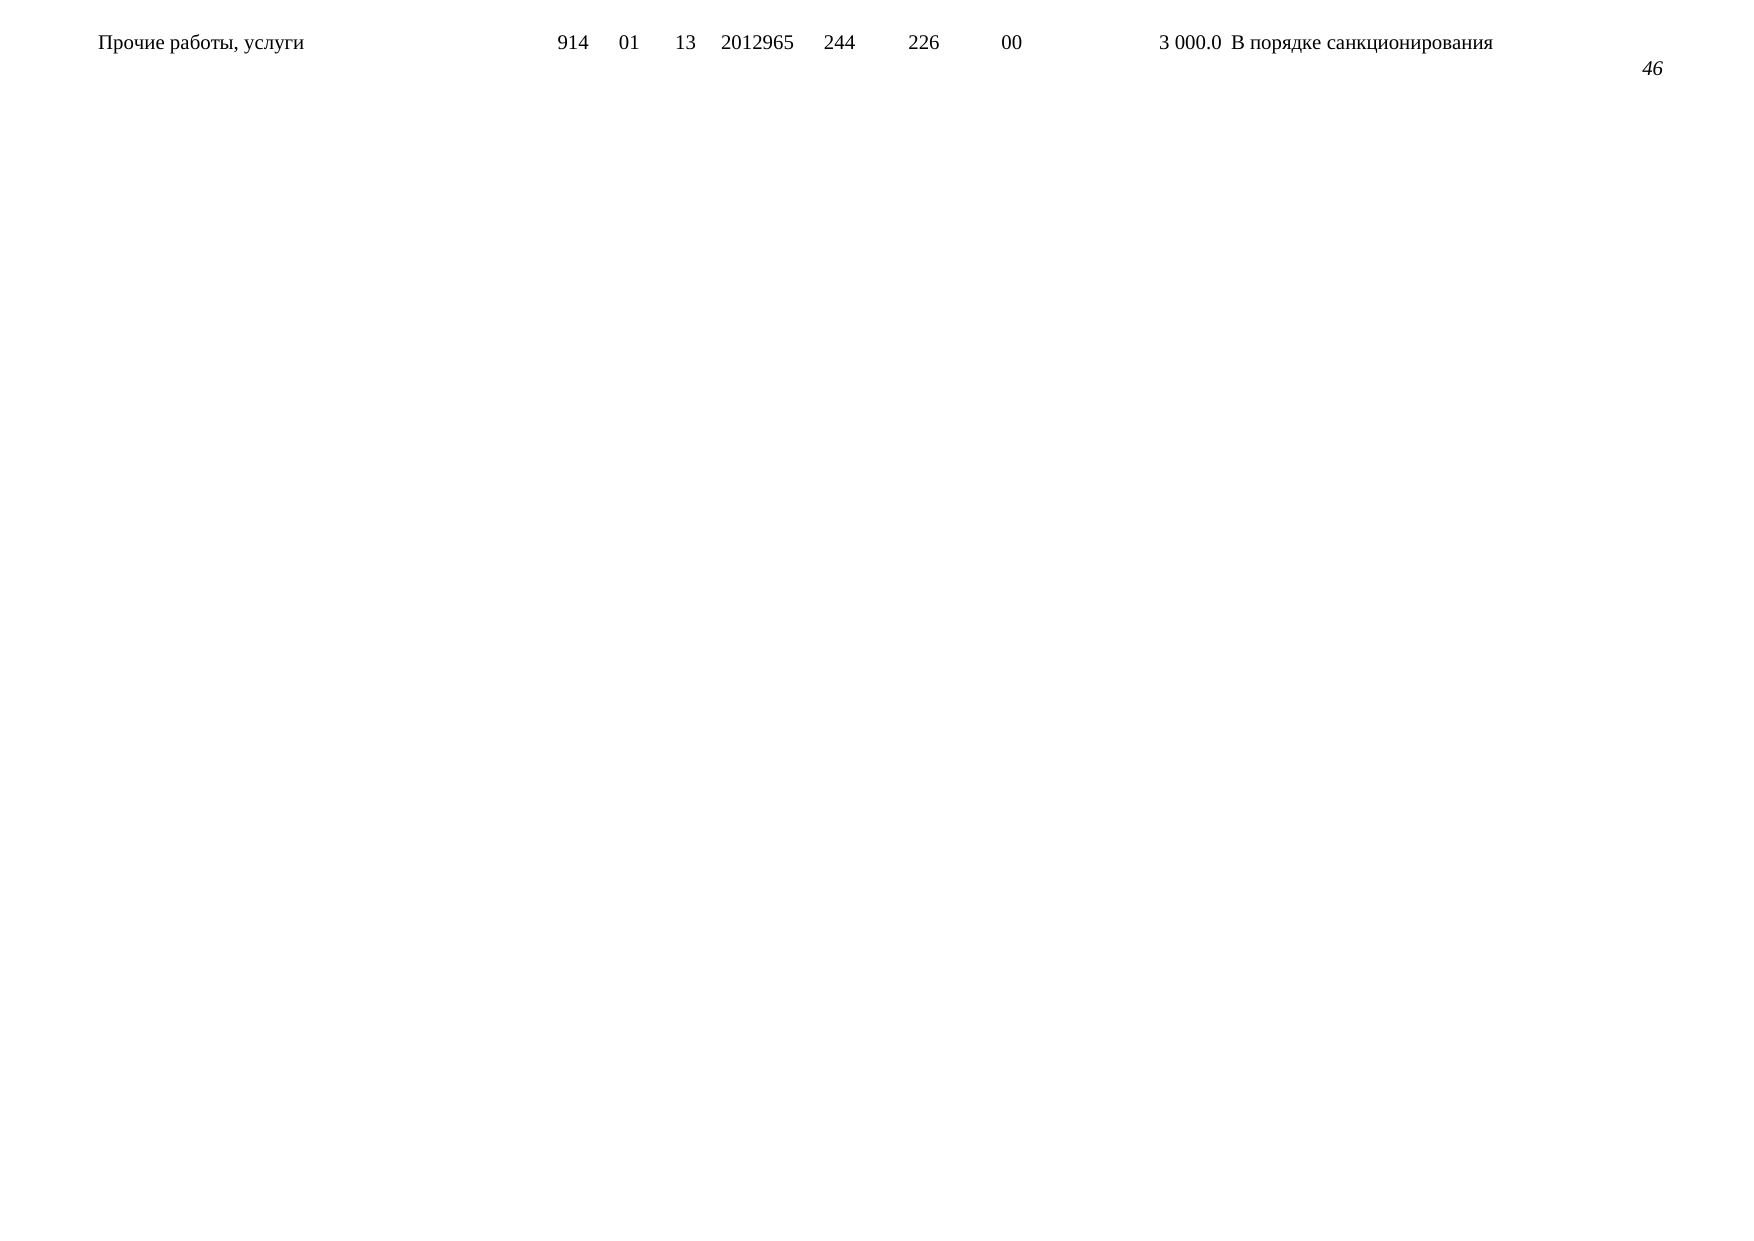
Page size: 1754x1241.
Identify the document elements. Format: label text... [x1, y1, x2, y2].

text Прочие работы, услуги 914 01 13 2012965 244 226 00 3 000.0 В порядке санкционирования [88, 29, 1724, 54]
text 46 [88, 56, 1724, 79]
